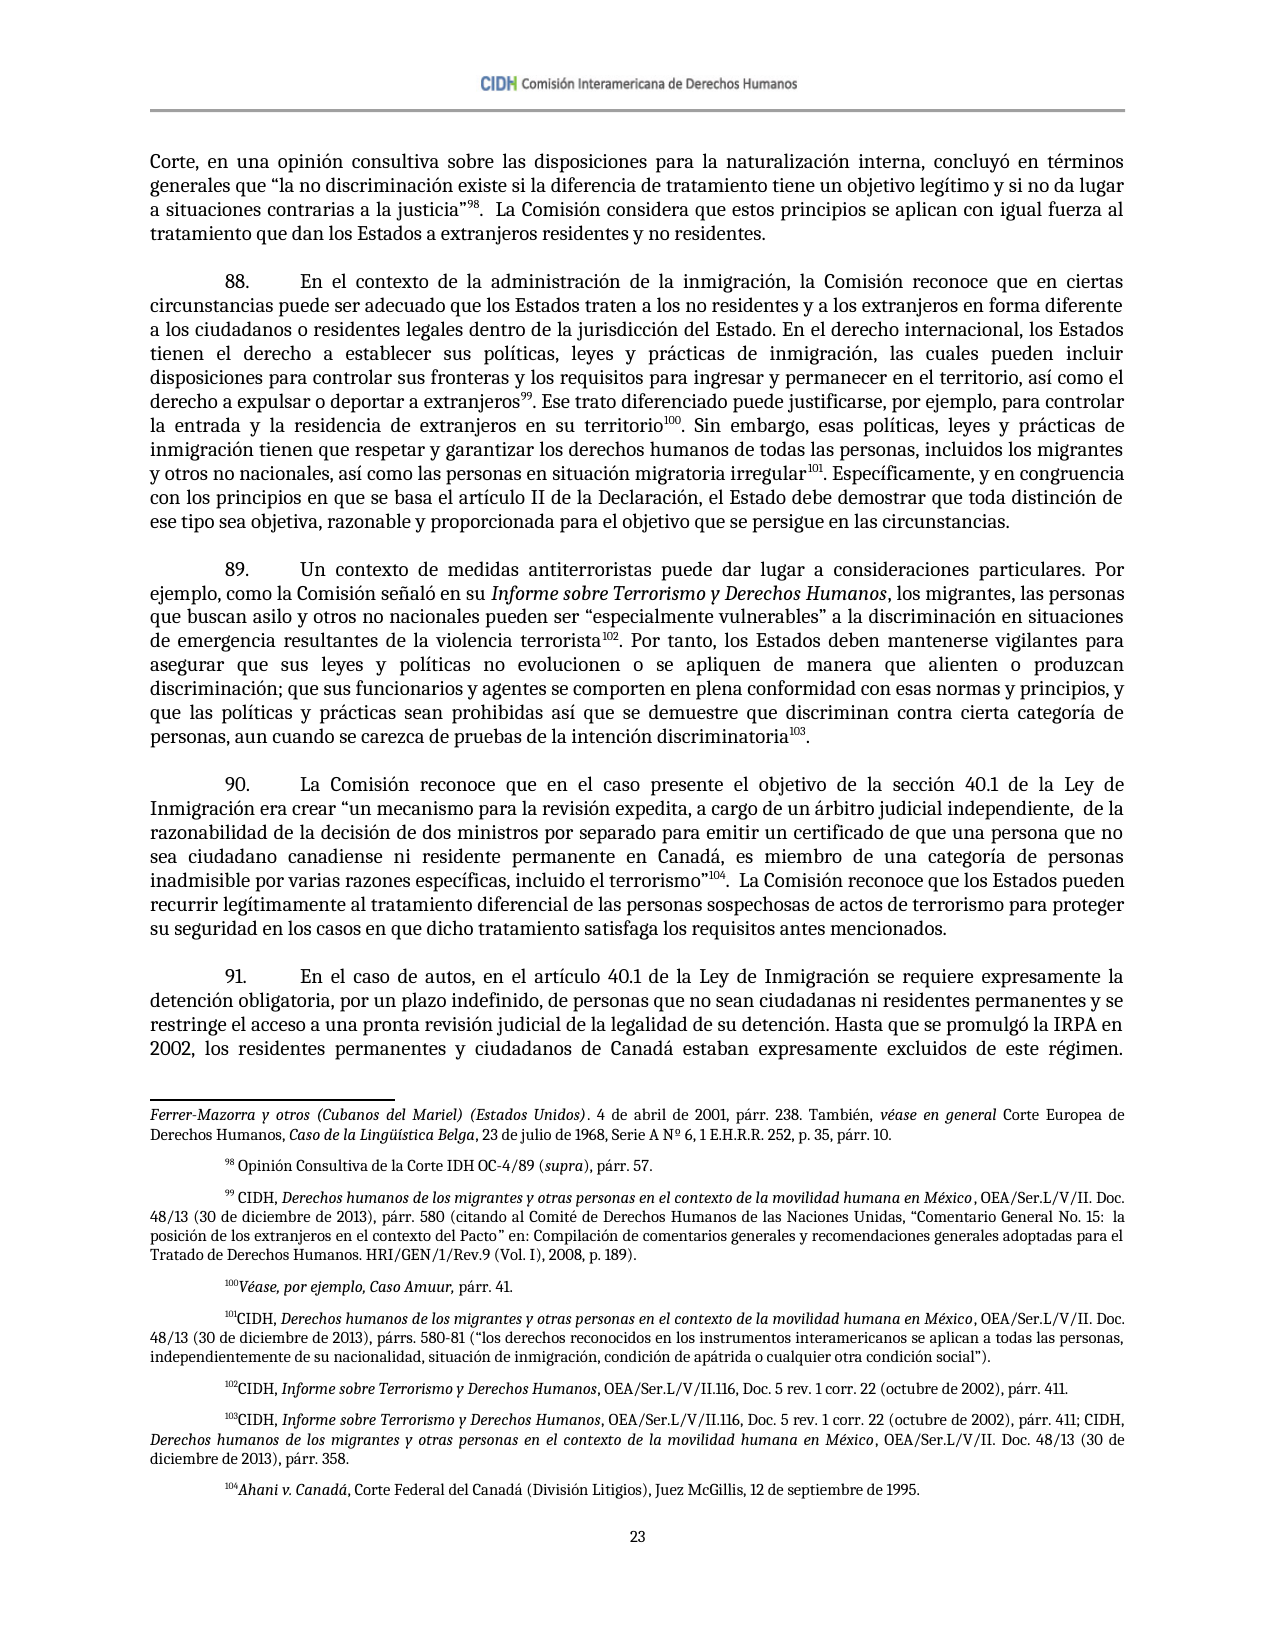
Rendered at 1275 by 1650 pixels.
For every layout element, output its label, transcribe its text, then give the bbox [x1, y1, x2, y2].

list En el caso de autos, en el artículo 40.1 de la Ley de Inmigración se requiere expresamente la detención obligatoria, por un plazo indefinido, de personas que no sean ciudadanas ni residentes permanentes y se restringe el acceso a una pronta revisión judicial de la legalidad de su detención. Hasta que se promulgó la IRPA en 2002, los residentes permanentes y ciudadanos de Canadá estaban expresamente excluidos de este régimen. Aunque puede haber diferencias válidas en el trato de tales grupos a efectos de inmigraciones, esas diferencias no validan una distinción general en su trato con respecto al derecho a la libertad. [150, 964, 1125, 1060]
list Un contexto de medidas antiterroristas puede dar lugar a consideraciones particulares. Por ejemplo, como la Comisión señaló en su Informe sobre Terrorismo y Derechos Humanos, los migrantes, las personas que buscan asilo y otros no nacionales pueden ser “especialmente vulnerables” a la discriminación en situaciones de emergencia resultantes de la violencia terrorista. Por tanto, los Estados deben mantenerse vigilantes para asegurar que sus leyes y políticas no evolucionen o se apliquen de manera que alienten o produzcan discriminación; que sus funcionarios y agentes se comporten en plena conformidad con esas normas y principios, y que las políticas y prácticas sean prohibidas así que se demuestre que discriminan contra cierta categoría de personas, aun cuando se carezca de pruebas de la intención discriminatoria. [150, 557, 1125, 749]
list La Comisión reconoce que en el caso presente el objetivo de la sección 40.1 de la Ley de Inmigración era crear “un mecanismo para la revisión expedita, a cargo de un árbitro judicial independiente, de la razonabilidad de la decisión de dos ministros por separado para emitir un certificado de que una persona que no sea ciudadano canadiense ni residente permanente en Canadá, es miembro de una categoría de personas inadmisible por varias razones específicas, incluido el terrorismo”. La Comisión reconoce que los Estados pueden recurrir legítimamente al tratamiento diferencial de las personas sospechosas de actos de terrorismo para proteger su seguridad en los casos en que dicho tratamiento satisfaga los requisitos antes mencionados. [150, 773, 1125, 941]
list Al respecto, la Comisión sostiene que “la idea de la igualdad ante la ley establecida en la Declaración se relaciona con la aplicación de derechos sustantivos y con la protección que se les brinda en el caso de actos de los Estados o de terceros”. La Corte Interamericana también ha observado que el artículo II, aunque no prohíbe todas las distinciones de tratamiento en el ejercicio de los derechos y libertades protegidos, fundamentalmente requiere que toda distinción admisible se base en una justificación objetiva y razonable. La Corte, en una opinión consultiva sobre las disposiciones para la naturalización interna, concluyó en términos generales que “la no discriminación existe si la diferencia de tratamiento tiene un objetivo legítimo y si no da lugar a situaciones contrarias a la justicia”. La Comisión considera que estos principios se aplican con igual fuerza al tratamiento que dan los Estados a extranjeros residentes y no residentes. [150, 150, 1125, 246]
list En el contexto de la administración de la inmigración, la Comisión reconoce que en ciertas circunstancias puede ser adecuado que los Estados traten a los no residentes y a los extranjeros en forma diferente a los ciudadanos o residentes legales dentro de la jurisdicción del Estado. En el derecho internacional, los Estados tienen el derecho a establecer sus políticas, leyes y prácticas de inmigración, las cuales pueden incluir disposiciones para controlar sus fronteras y los requisitos para ingresar y permanecer en el territorio, así como el derecho a expulsar o deportar a extranjeros. Ese trato diferenciado puede justificarse, por ejemplo, para controlar la entrada y la residencia de extranjeros en su territorio. Sin embargo, esas políticas, leyes y prácticas de inmigración tienen que respetar y garantizar los derechos humanos de todas las personas, incluidos los migrantes y otros no nacionales, así como las personas en situación migratoria irregular. Específicamente, y en congruencia con los principios en que se basa el artículo II de la Declaración, el Estado debe demostrar que toda distinción de ese tipo sea objetiva, razonable y proporcionada para el objetivo que se persigue en las circunstancias. [150, 270, 1125, 533]
picture [475, 75, 800, 93]
